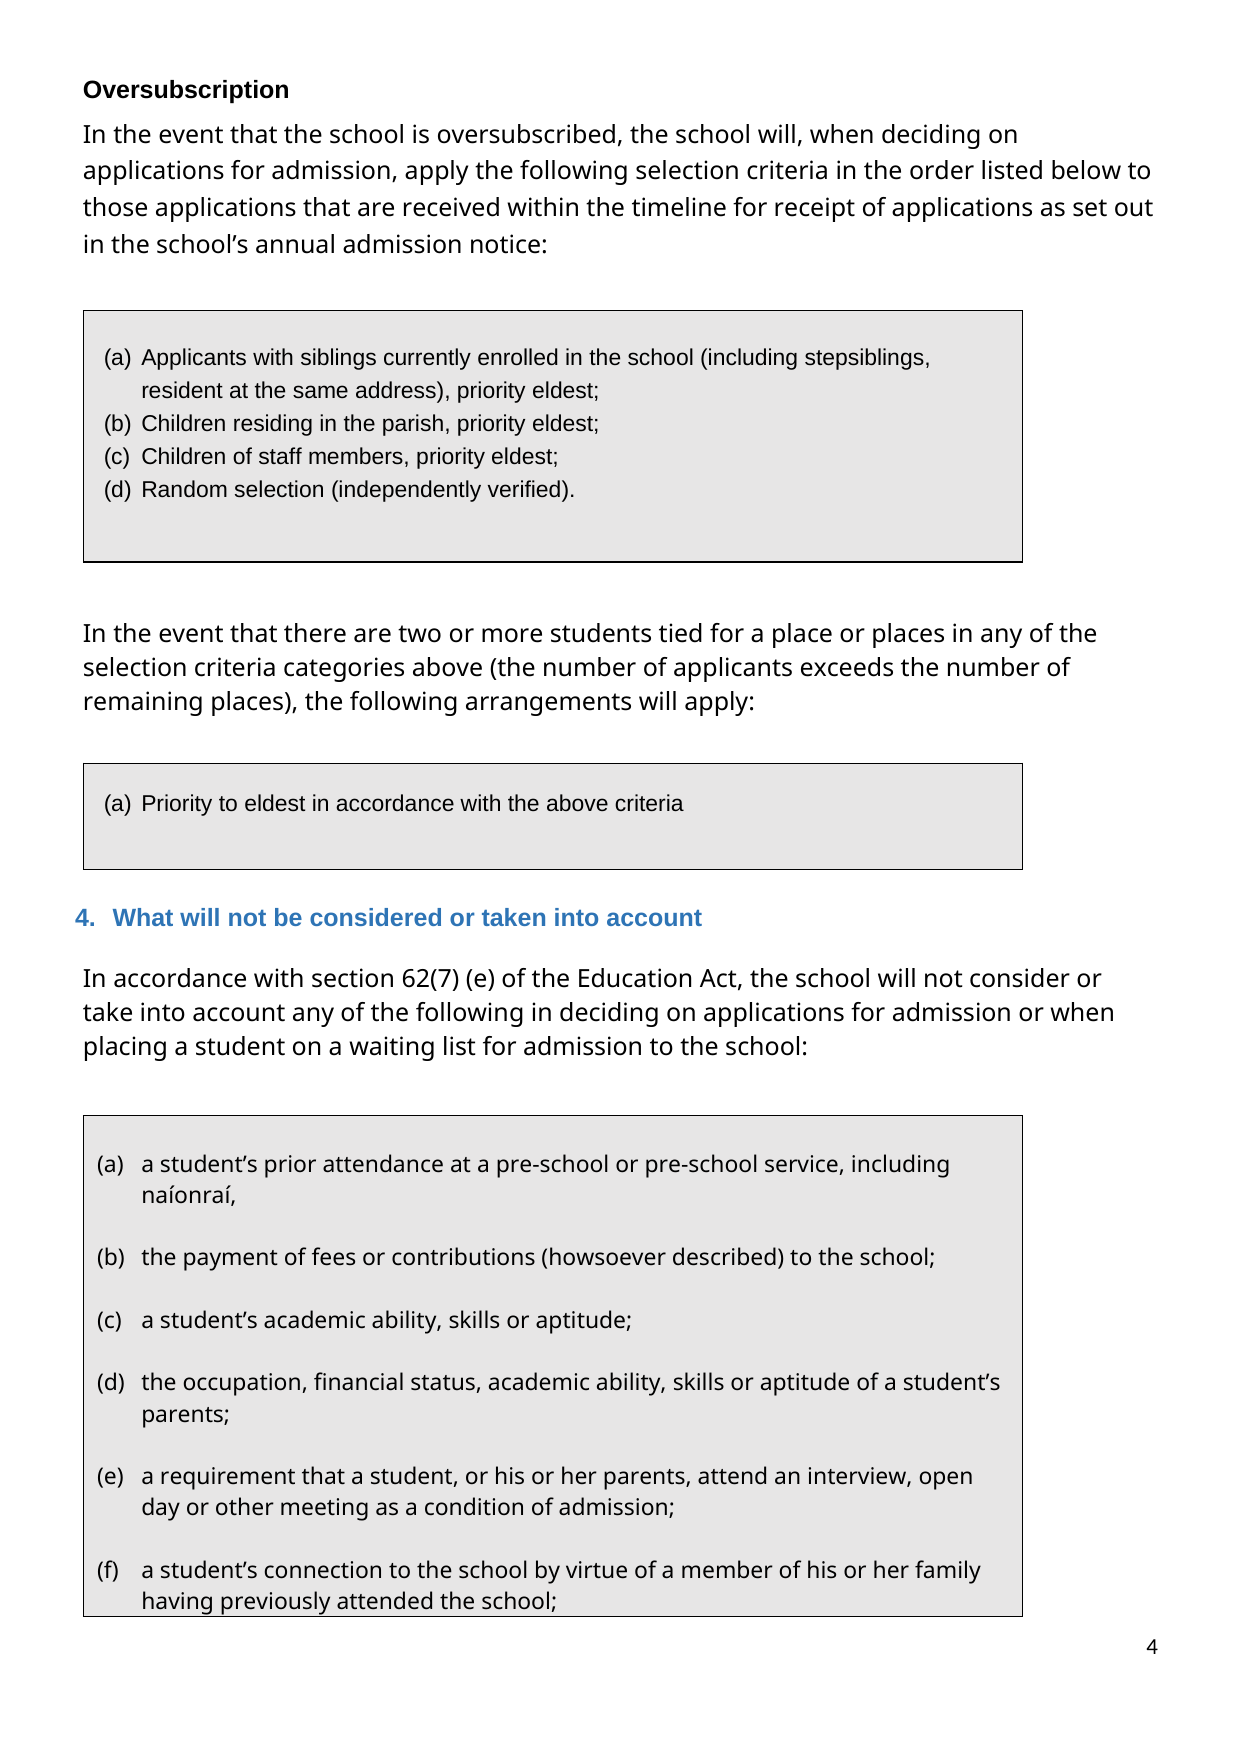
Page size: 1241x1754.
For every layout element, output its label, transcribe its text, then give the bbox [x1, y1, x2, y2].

subtitle What will not be considered or taken into account [75, 903, 1157, 932]
table_header Priority to eldest in accordance with the above criteria [84, 764, 1022, 869]
text In accordance with section 62(7) (e) of the Education Act, the school will not consider or take into account any of the following in deciding on applications for admission or when placing a student on a waiting list for admission to the school: [83, 960, 1157, 1062]
text Oversubscription [83, 75, 1157, 104]
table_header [84, 1116, 1022, 1616]
text In the event that there are two or more students tied for a place or places in any of the selection criteria categories above (the number of applicants exceeds the number of remaining places), the following arrangements will apply: [83, 615, 1157, 717]
table_header Applicants with siblings currently enrolled in the school (including stepsiblings, resident at the same address), priority eldest; Children residing in the parish, priority eldest; Children of staff members, priority eldest; Random selection (independently verified). [84, 311, 1022, 561]
text In the event that the school is oversubscribed, the school will, when deciding on applications for admission, apply the following selection criteria in the order listed below to those applications that are received within the timeline for receipt of applications as set out in the school’s annual admission notice: [83, 116, 1157, 261]
